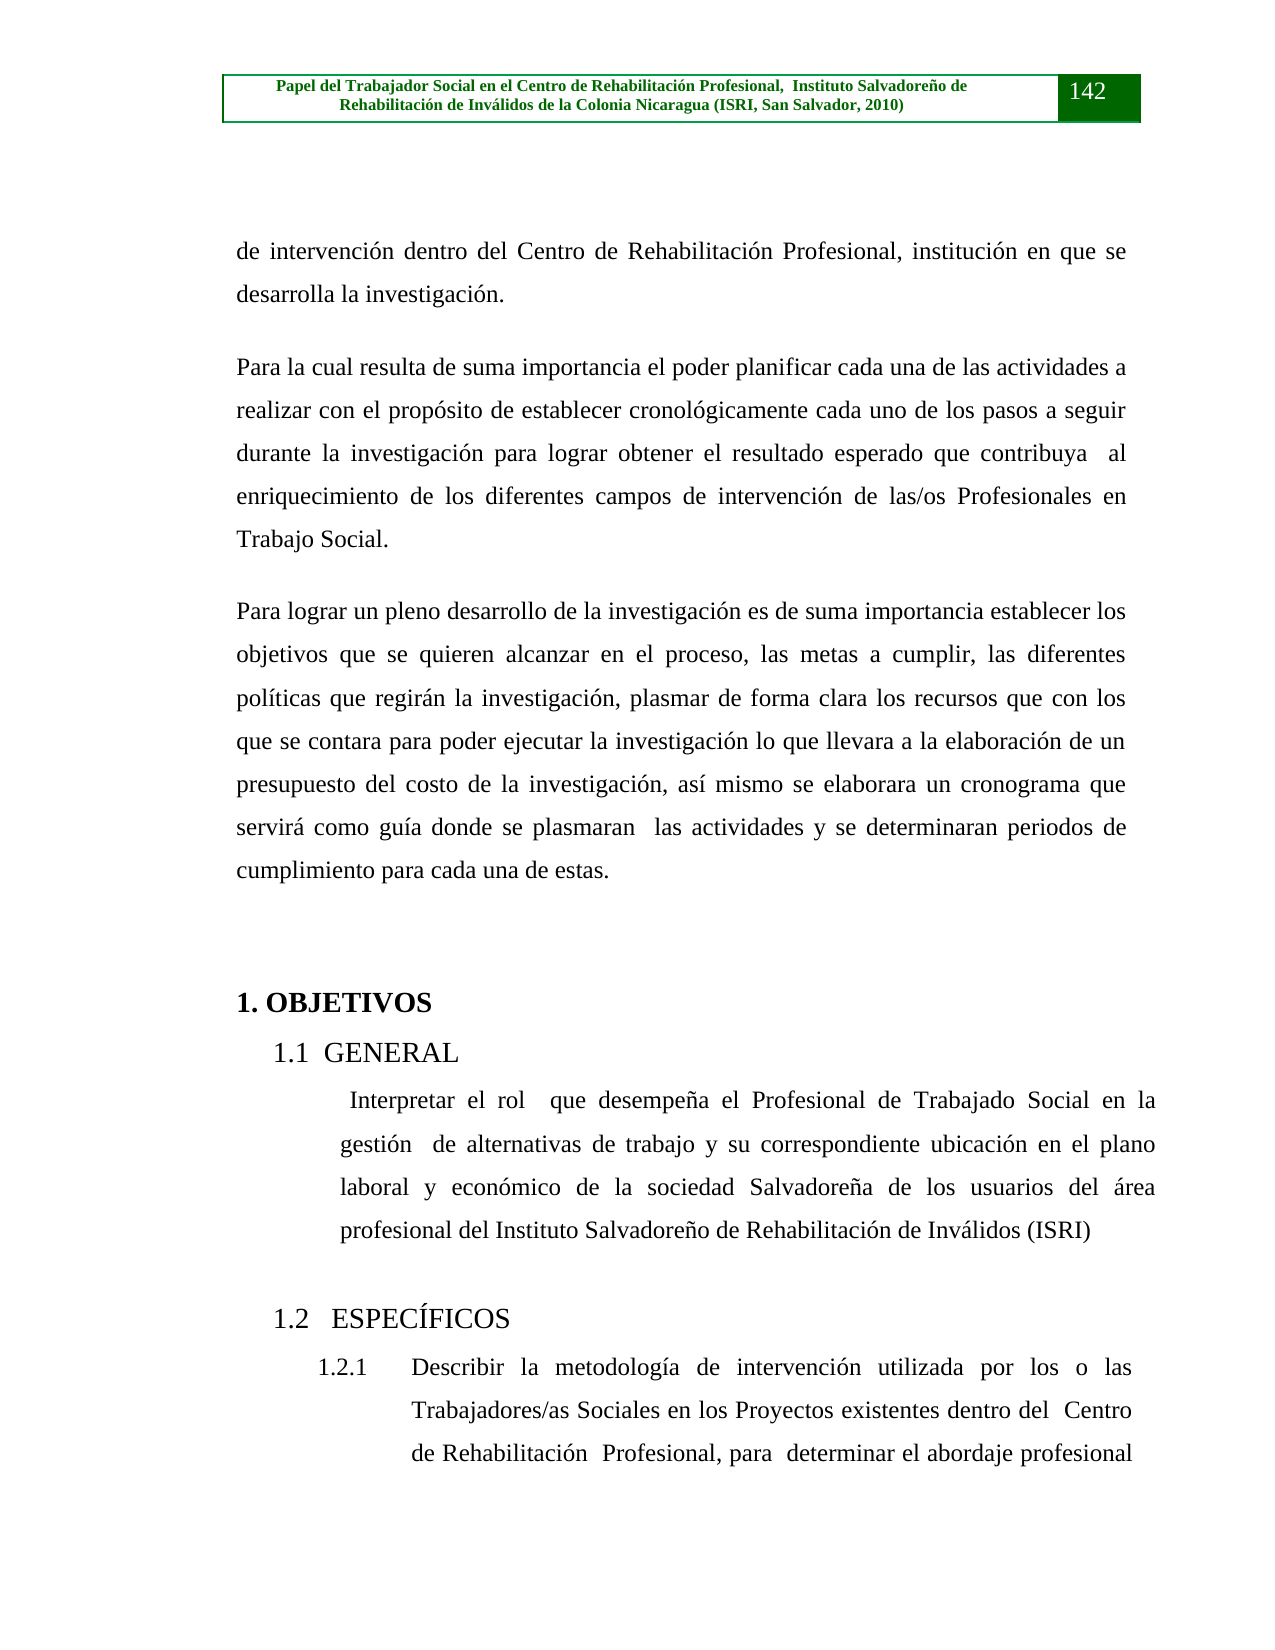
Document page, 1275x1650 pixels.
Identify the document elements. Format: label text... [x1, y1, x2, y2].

text Para lograr un pleno desarrollo de la investigación es de suma importancia establecer los objetivos que se quieren alcanzar en el proceso, las metas a cumplir, las diferentes políticas que regirán la investigación, plasmar de forma clara los recursos que con los que se contara para poder ejecutar la investigación lo que llevara a la elaboración de un presupuesto del costo de la investigación, así mismo se elaborara un cronograma que servirá como guía donde se plasmaran las actividades y se determinaran periodos de cumplimiento para cada una de estas. [236, 596, 1127, 884]
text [236, 236, 1127, 308]
text Interpretar el rol que desempeña el Profesional de Trabajado Social en la gestión de alternativas de trabajo y su correspondiente ubicación en el plano laboral y económico de la sociedad Salvadoreña de los usuarios del área profesional del Instituto Salvadoreño de Rehabilitación de Inválidos (ISRI) [325, 1086, 1157, 1244]
text 1. OBJETIVOS [236, 985, 1127, 1018]
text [236, 1352, 1133, 1467]
text Para la cual resulta de suma importancia el poder planificar cada una de las actividades a realizar con el propósito de establecer cronológicamente cada uno de los pasos a seguir durante la investigación para lograr obtener el resultado esperado que contribuya al enriquecimiento de los diferentes campos de intervención de las/os Profesionales en Trabajo Social. [236, 352, 1127, 553]
text 1.2 ESPECÍFICOS [236, 1301, 1127, 1335]
text 1.1 GENERAL [236, 1035, 1127, 1069]
